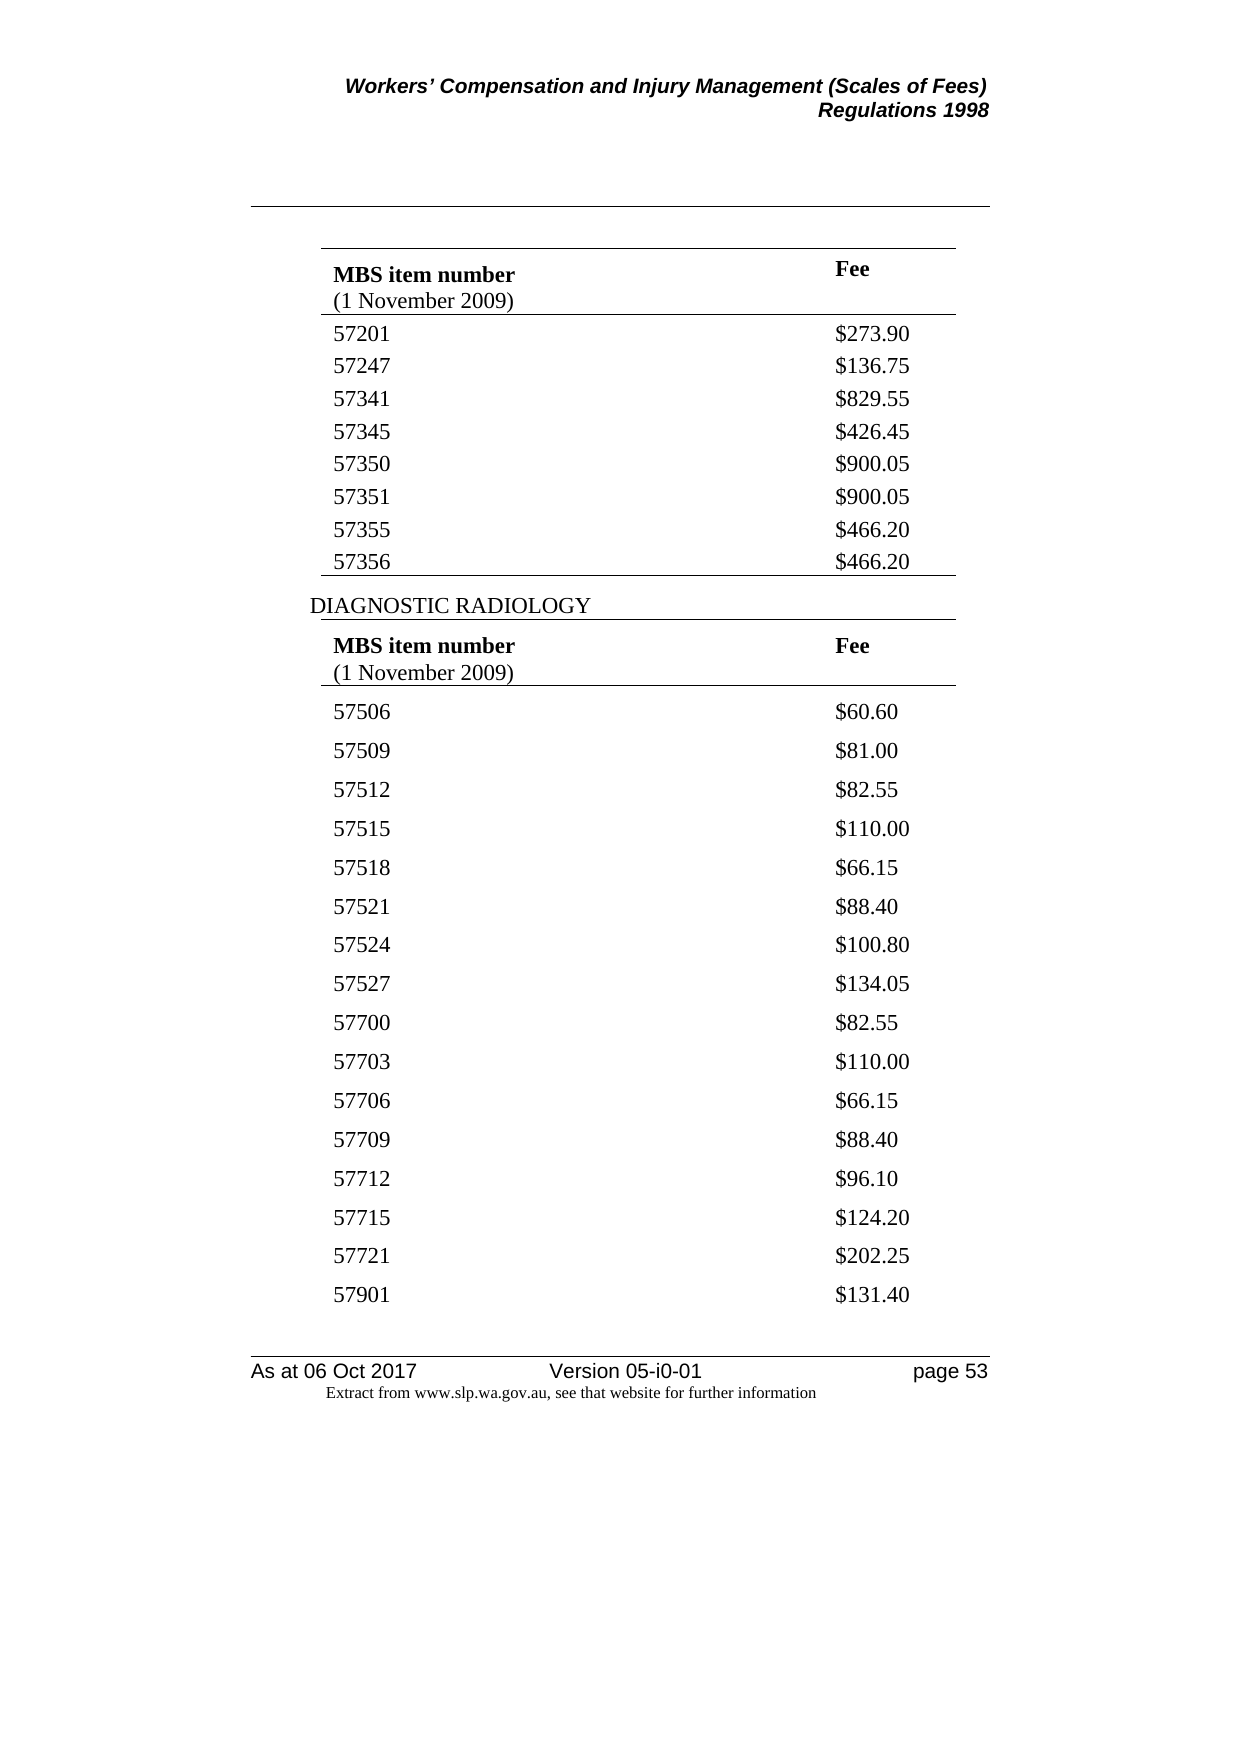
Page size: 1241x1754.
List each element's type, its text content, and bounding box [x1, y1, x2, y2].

table_cell 57356 [321, 542, 823, 574]
table_cell 57341 [321, 379, 823, 412]
table_header Fee [824, 620, 956, 685]
table_cell 57524 [321, 919, 823, 958]
table_cell 57721 [321, 1230, 823, 1269]
table_cell $829.55 [824, 379, 956, 412]
table_header Fee [824, 249, 956, 314]
table_cell $88.40 [824, 1113, 956, 1152]
table_header MBS item number (1 November 2009) [321, 620, 823, 685]
table_cell $900.05 [824, 477, 956, 509]
table_cell 57521 [321, 880, 823, 919]
table_cell $88.40 [824, 880, 956, 919]
table_cell 57518 [321, 841, 823, 880]
table_cell $124.20 [824, 1191, 956, 1230]
table_cell $131.40 [824, 1269, 956, 1308]
table_cell 57350 [321, 444, 823, 477]
table_cell 57709 [321, 1113, 823, 1152]
table_cell 57515 [321, 803, 823, 841]
table_cell $81.00 [824, 725, 956, 764]
table_cell $110.00 [824, 803, 956, 841]
table_cell 57700 [321, 997, 823, 1036]
table_cell 57509 [321, 725, 823, 764]
table_cell $66.15 [824, 1075, 956, 1113]
table_cell $466.20 [824, 509, 956, 542]
table_cell 57706 [321, 1075, 823, 1113]
table_cell 57703 [321, 1036, 823, 1074]
table_cell $136.75 [824, 346, 956, 379]
table_cell $82.55 [824, 764, 956, 802]
table_cell $82.55 [824, 997, 956, 1036]
table_cell 57351 [321, 477, 823, 509]
table_cell 57201 [321, 315, 823, 346]
table_cell $134.05 [824, 958, 956, 997]
table_cell $900.05 [824, 444, 956, 477]
table_cell $96.10 [824, 1152, 956, 1191]
table_cell $100.80 [824, 919, 956, 958]
table_cell $66.15 [824, 841, 956, 880]
table_cell $466.20 [824, 542, 956, 574]
subtitle DIAGNOSTIC RADIOLOGY [309, 592, 960, 619]
table_header MBS item number (1 November 2009) [321, 249, 823, 314]
table_cell $60.60 [824, 686, 956, 725]
table_cell $273.90 [824, 315, 956, 346]
table_cell $202.25 [824, 1230, 956, 1269]
table_cell 57512 [321, 764, 823, 802]
table_cell 57901 [321, 1269, 823, 1308]
table_cell 57712 [321, 1152, 823, 1191]
table_cell $426.45 [824, 412, 956, 444]
table_cell 57715 [321, 1191, 823, 1230]
table_cell 57345 [321, 412, 823, 444]
table_cell $110.00 [824, 1036, 956, 1074]
table_cell 57527 [321, 958, 823, 997]
table_cell 57506 [321, 686, 823, 725]
table_cell 57355 [321, 509, 823, 542]
table_cell 57247 [321, 346, 823, 379]
